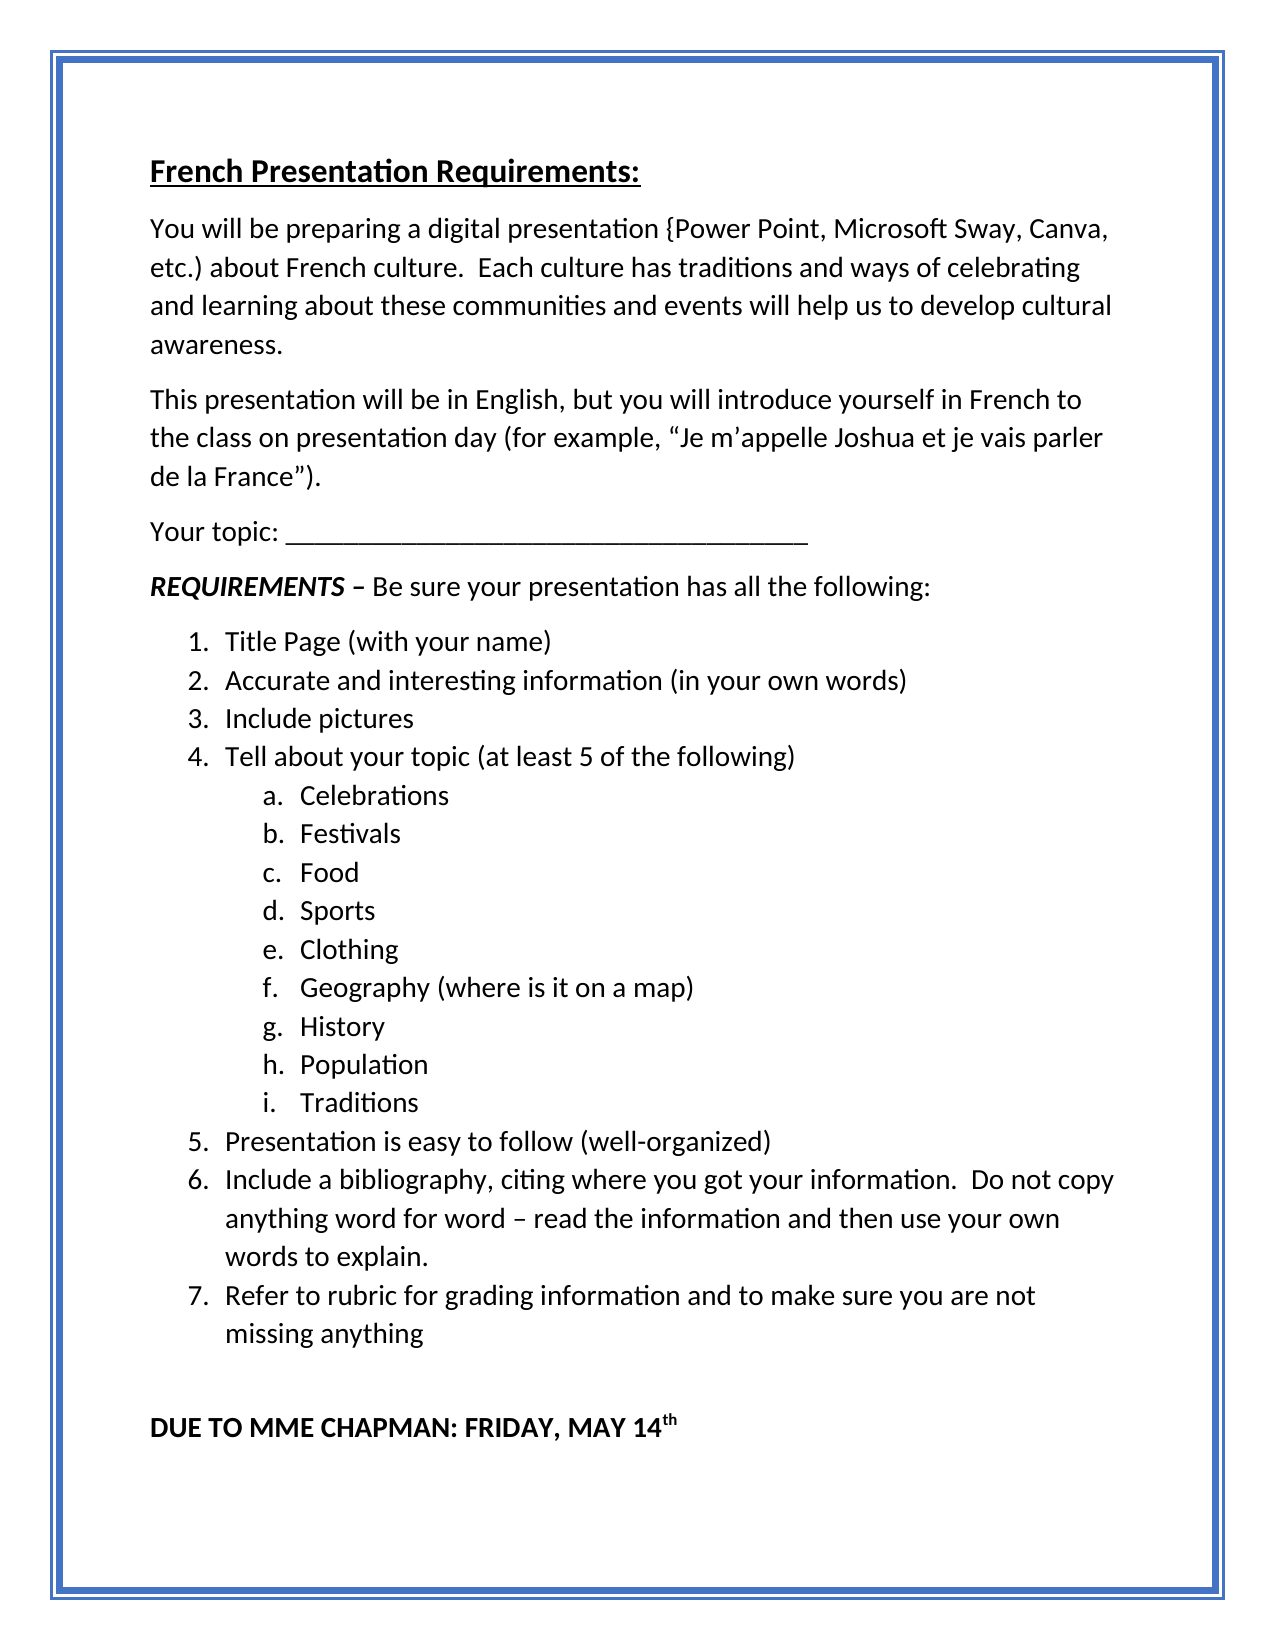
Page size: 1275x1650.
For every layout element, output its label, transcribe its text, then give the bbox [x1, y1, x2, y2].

list Title Page (with your name) [187, 623, 1125, 659]
text DUE TO MME CHAPMAN: FRIDAY, MAY 14th [150, 1409, 1125, 1444]
list Include a bibliography, citing where you got your information. Do not copy anything word for word – read the information and then use your own words to explain. [187, 1161, 1125, 1274]
list Sports [262, 892, 1125, 928]
list Traditions [262, 1084, 1125, 1120]
list Geography (where is it on a map) [262, 969, 1125, 1005]
list Food [262, 854, 1125, 889]
text Your topic: ____________________________________ [150, 513, 1125, 549]
list Accurate and interesting information (in your own words) [187, 662, 1125, 697]
list Clothing [262, 931, 1125, 966]
list Refer to rubric for grading information and to make sure you are not missing anything [187, 1277, 1125, 1351]
text You will be preparing a digital presentation {Power Point, Microsoft Sway, Canva, etc.) about French culture. Each culture has traditions and ways of celebrating and learning about these communities and events will help us to develop cultural awareness. [150, 211, 1125, 362]
text French Presentation Requirements: [150, 150, 1125, 191]
text This presentation will be in English, but you will introduce yourself in French to the class on presentation day (for example, “Je m’appelle Joshua et je vais parler de la France”). [150, 381, 1125, 493]
list Tell about your topic (at least 5 of the following) [187, 738, 1125, 774]
list Presentation is easy to follow (well-organized) [187, 1123, 1125, 1158]
list Population [262, 1046, 1125, 1082]
list History [262, 1008, 1125, 1043]
list Festivals [262, 815, 1125, 851]
text REQUIREMENTS – Be sure your presentation has all the following: [150, 568, 1125, 604]
list Celebrations [262, 777, 1125, 813]
list Include pictures [187, 700, 1125, 736]
